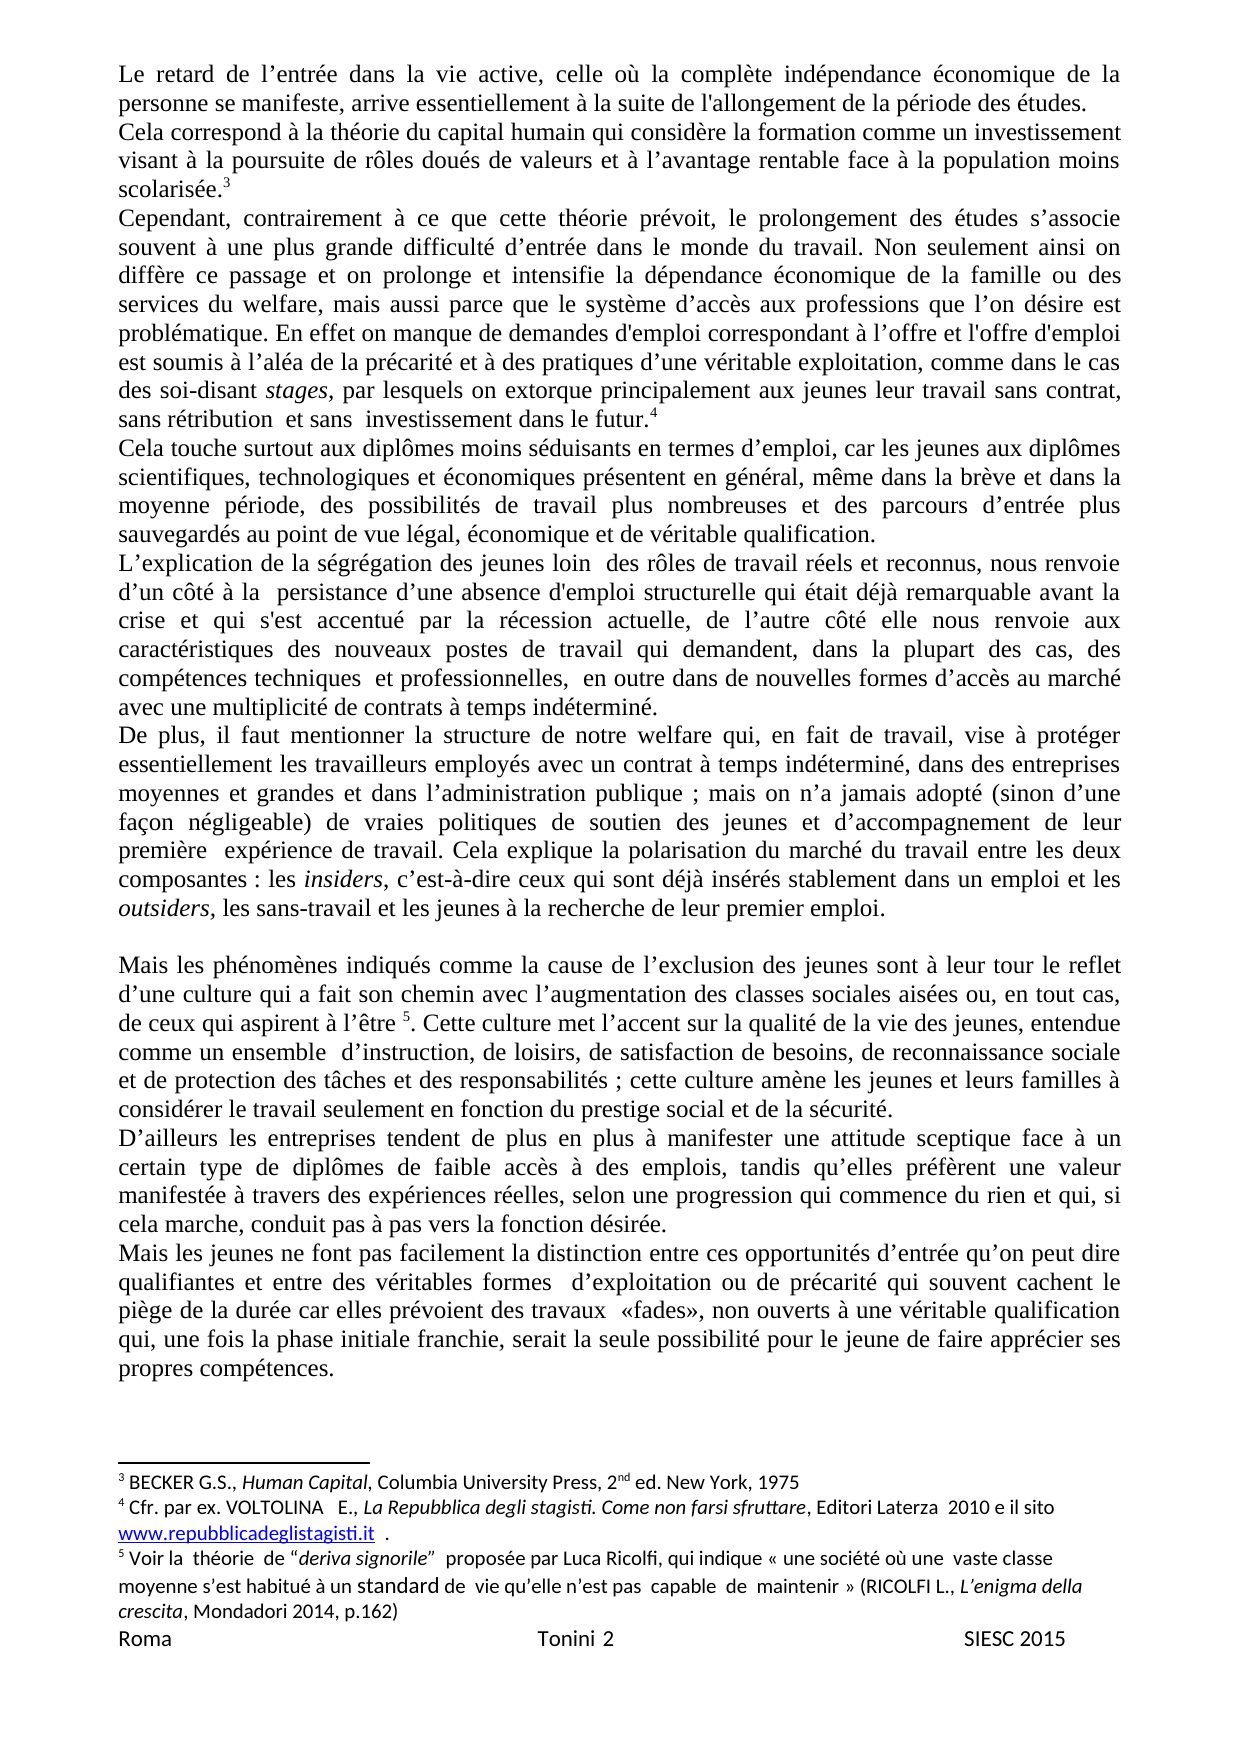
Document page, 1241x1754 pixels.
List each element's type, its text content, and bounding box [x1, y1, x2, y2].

text L’explication de la ségrégation des jeunes loin des rôles de travail réels et reconnus, nous renvoie d’un côté à la persistance d’une absence d'emploi structurelle qui était déjà remarquable avant la crise et qui s'est accentué par la récession actuelle, de l’autre côté elle nous renvoie aux caractéristiques des nouveaux postes de travail qui demandent, dans la plupart des cas, des compétences techniques et professionnelles, en outre dans de nouvelles formes d’accès au marché avec une multiplicité de contrats à temps indéterminé. [118, 548, 1122, 720]
text Cela touche surtout aux diplômes moins séduisants en termes d’emploi, car les jeunes aux diplômes scientifiques, technologiques et économiques présentent en général, même dans la brève et dans la moyenne période, des possibilités de travail plus nombreuses et des parcours d’entrée plus sauvegardés au point de vue légal, économique et de véritable qualification. [118, 433, 1122, 548]
text De plus, il faut mentionner la structure de notre welfare qui, en fait de travail, vise à protéger essentiellement les travailleurs employés avec un contrat à temps indéterminé, dans des entreprises moyennes et grandes et dans l’administration publique ; mais on n’a jamais adopté (sinon d’une façon négligeable) de vraies politiques de soutien des jeunes et d’accompagnement de leur première expérience de travail. Cela explique la polarisation du marché du travail entre les deux composantes : les insiders, c’est-à-dire ceux qui sont déjà insérés stablement dans un emploi et les outsiders, les sans-travail et les jeunes à la recherche de leur premier emploi. [118, 720, 1122, 922]
text Le retard de l’entrée dans la vie active, celle où la complète indépendance économique de la personne se manifeste, arrive essentiellement à la suite de l'allongement de la période des études. [118, 59, 1122, 117]
text D’ailleurs les entreprises tendent de plus en plus à manifester une attitude sceptique face à un certain type de diplômes de faible accès à des emplois, tandis qu’elles préfèrent une valeur manifestée à travers des expériences réelles, selon une progression qui commence du rien et qui, si cela marche, conduit pas à pas vers la fonction désirée. [118, 1123, 1122, 1238]
text Cependant, contrairement à ce que cette théorie prévoit, le prolongement des études s’associe souvent à une plus grande difficulté d’entrée dans le monde du travail. Non seulement ainsi on diffère ce passage et on prolonge et intensifie la dépendance économique de la famille ou des services du welfare, mais aussi parce que le système d’accès aux professions que l’on désire est problématique. En effet on manque de demandes d'emploi correspondant à l’offre et l'offre d'emploi est soumis à l’aléa de la précarité et à des pratiques d’une véritable exploitation, comme dans le cas des soi-disant stages, par lesquels on extorque principalement aux jeunes leur travail sans contrat, sans rétribution et sans investissement dans le futur. [118, 203, 1122, 433]
text Mais les phénomènes indiqués comme la cause de l’exclusion des jeunes sont à leur tour le reflet d’une culture qui a fait son chemin avec l’augmentation des classes sociales aisées ou, en tout cas, de ceux qui aspirent à l’être . Cette culture met l’accent sur la qualité de la vie des jeunes, entendue comme un ensemble d’instruction, de loisirs, de satisfaction de besoins, de reconnaissance sociale et de protection des tâches et des responsabilités ; cette culture amène les jeunes et leurs familles à considérer le travail seulement en fonction du prestige social et de la sécurité. [118, 950, 1122, 1123]
text Mais les jeunes ne font pas facilement la distinction entre ces opportunités d’entrée qu’on peut dire qualifiantes et entre des véritables formes d’exploitation ou de précarité qui souvent cachent le piège de la durée car elles prévoient des travaux «fades», non ouverts à une véritable qualification qui, une fois la phase initiale franchie, serait la seule possibilité pour le jeune de faire apprécier ses propres compétences. [118, 1238, 1122, 1382]
text Cela correspond à la théorie du capital humain qui considère la formation comme un investissement visant à la poursuite de rôles doués de valeurs et à l’avantage rentable face à la population moins scolarisée. [118, 117, 1122, 203]
